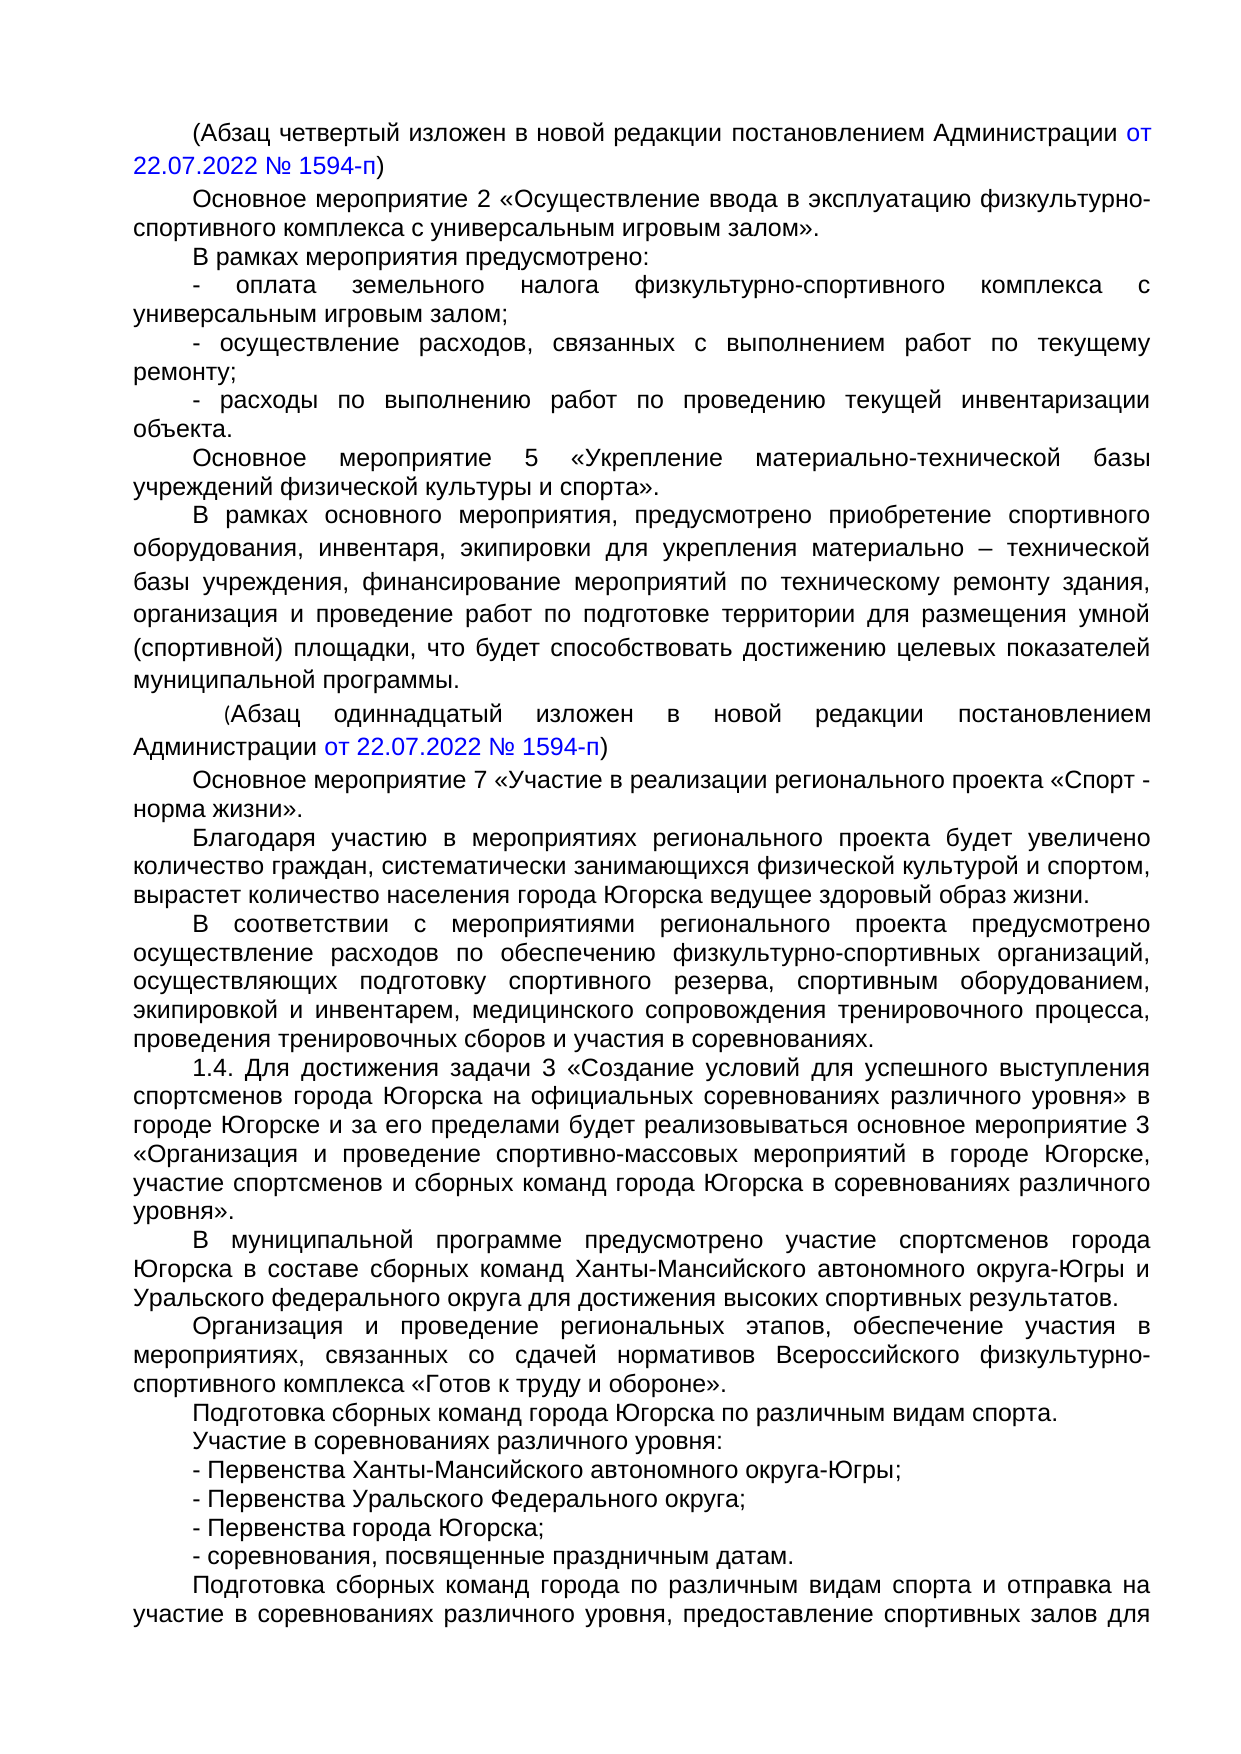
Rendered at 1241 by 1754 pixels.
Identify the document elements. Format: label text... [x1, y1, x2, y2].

text В рамках основного мероприятия, предусмотрено приобретение спортивного оборудования, инвентаря, экипировки для укрепления материально – технической базы учреждения, финансирование мероприятий по техническому ремонту здания, организация и проведение работ по подготовке территории для размещения умной (спортивной) площадки, что будет способствовать достижению целевых показателей муниципальной программы. [133, 500, 1152, 694]
text Основное мероприятие 7 «Участие в реализации регионального проекта «Спорт - норма жизни». [133, 765, 1152, 822]
text Благодаря участию в мероприятиях регионального проекта будет увеличено количество граждан, систематически занимающихся физической культурой и спортом, вырастет количество населения города Югорска ведущее здоровый образ жизни. [133, 822, 1152, 909]
text Участие в соревнованиях различного уровня: [133, 1426, 1152, 1455]
text В муниципальной программе предусмотрено участие спортсменов города Югорска в составе сборных команд Ханты-Мансийского автономного округа-Югры и Уральского федерального округа для достижения высоких спортивных результатов. [133, 1225, 1152, 1311]
text Основное мероприятие 2 «Осуществление ввода в эксплуатацию физкультурно-спортивного комплекса с универсальным игровым залом». [133, 184, 1152, 242]
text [133, 1570, 1152, 1627]
text - оплата земельного налога физкультурно-спортивного комплекса с универсальным игровым залом; [133, 270, 1152, 328]
text (Абзац одиннадцатый изложен в новой редакции постановлением Администрации от 22.07.2022 № 1594-п) [133, 698, 1152, 761]
text Подготовка сборных команд города Югорска по различным видам спорта. [133, 1397, 1152, 1426]
text В соответствии с мероприятиями регионального проекта предусмотрено осуществление расходов по обеспечению физкультурно-спортивных организаций, осуществляющих подготовку спортивного резерва, спортивным оборудованием, экипировкой и инвентарем, медицинского сопровождения тренировочного процесса, проведения тренировочных сборов и участия в соревнованиях. [133, 909, 1152, 1052]
text Основное мероприятие 5 «Укрепление материально-технической базы учреждений физической культуры и спорта». [133, 443, 1152, 500]
text - расходы по выполнению работ по проведению текущей инвентаризации объекта. [133, 385, 1152, 443]
text - Первенства Ханты-Мансийского автономного округа-Югры; [133, 1455, 1152, 1484]
text Организация и проведение региональных этапов, обеспечение участия в мероприятиях, связанных со сдачей нормативов Всероссийского физкультурно-спортивного комплекса «Готов к труду и обороне». [133, 1311, 1152, 1397]
text - Первенства Уральского Федерального округа; [133, 1484, 1152, 1512]
text - Первенства города Югорска; [133, 1512, 1152, 1541]
text В рамках мероприятия предусмотрено: [133, 242, 1152, 270]
text 1.4. Для достижения задачи 3 «Создание условий для успешного выступления спортсменов города Югорска на официальных соревнованиях различного уровня» в городе Югорске и за его пределами будет реализовываться основное мероприятие 3 «Организация и проведение спортивно-массовых мероприятий в городе Югорске, участие спортсменов и сборных команд города Югорска в соревнованиях различного уровня». [133, 1052, 1152, 1225]
text - соревнования, посвященные праздничным датам. [133, 1541, 1152, 1570]
text - осуществление расходов, связанных с выполнением работ по текущему ремонту; [133, 328, 1152, 385]
text (Абзац четвертый изложен в новой редакции постановлением Администрации от 22.07.2022 № 1594-п) [133, 118, 1152, 180]
